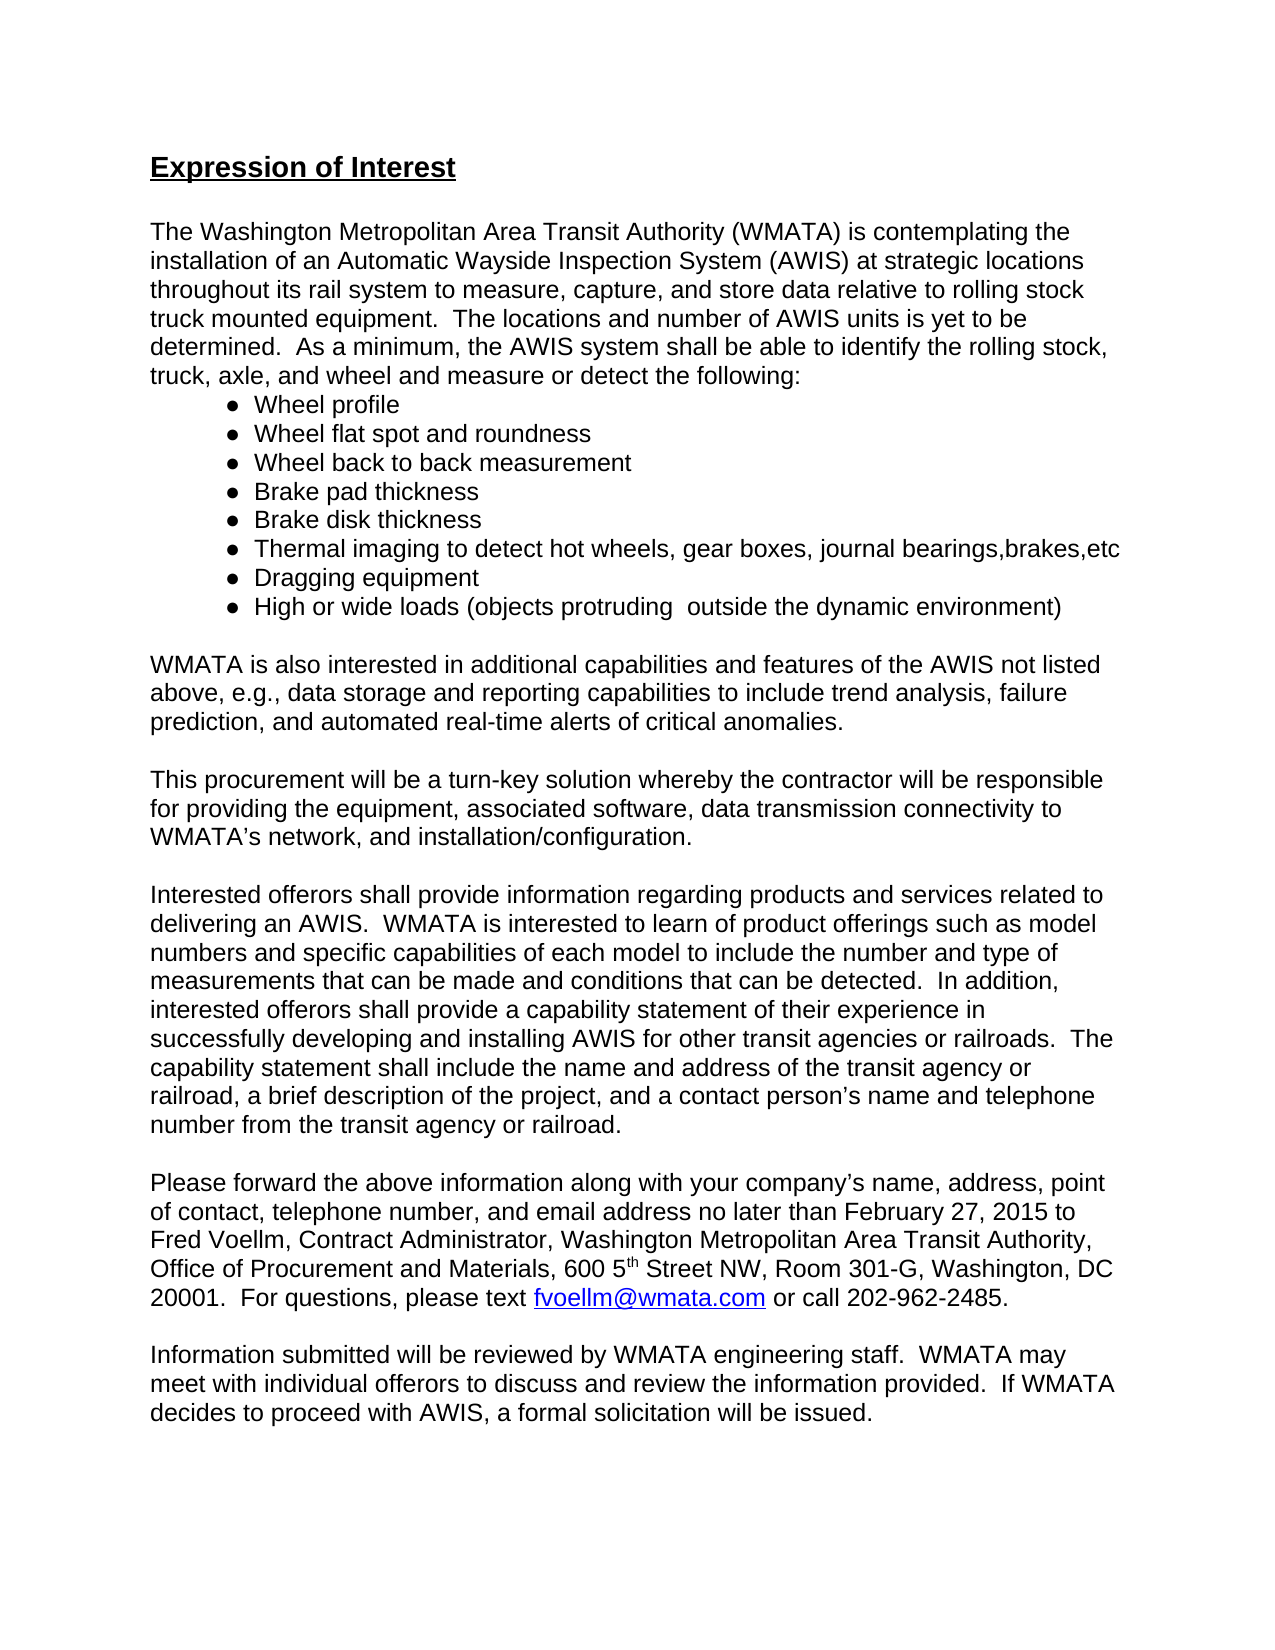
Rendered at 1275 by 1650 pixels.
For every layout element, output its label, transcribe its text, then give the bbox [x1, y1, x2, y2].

text Information submitted will be reviewed by WMATA engineering staff. WMATA may meet with individual offerors to discuss and review the information provided. If WMATA decides to proceed with AWIS, a formal solicitation will be issued. [150, 1341, 1125, 1427]
text Expression of Interest [150, 150, 1125, 184]
text ● Brake disk thickness [150, 505, 1125, 534]
text ● Wheel profile [150, 390, 1125, 419]
text ● Wheel back to back measurement [150, 448, 1125, 476]
text ● Dragging equipment [150, 563, 1125, 592]
text This procurement will be a turn-key solution whereby the contractor will be responsible for providing the equipment, associated software, data transmission connectivity to WMATA’s network, and installation/configuration. [150, 765, 1125, 851]
text The Washington Metropolitan Area Transit Authority (WMATA) is contemplating the installation of an Automatic Wayside Inspection System (AWIS) at strategic locations throughout its rail system to measure, capture, and store data relative to rolling stock truck mounted equipment. The locations and number of AWIS units is yet to be determined. As a minimum, the AWIS system shall be able to identify the rolling stock, truck, axle, and wheel and measure or detect the following: [150, 217, 1125, 390]
text ● High or wide loads (objects protruding outside the dynamic environment) [150, 592, 1125, 621]
text ● Thermal imaging to detect hot wheels, gear boxes, journal bearings,brakes,etc [150, 534, 1125, 563]
text ● Brake pad thickness [150, 477, 1125, 505]
text Please forward the above information along with your company’s name, address, point of contact, telephone number, and email address no later than February 27, 2015 to Fred Voellm, Contract Administrator, Washington Metropolitan Area Transit Authority, Office of Procurement and Materials, 600 5th Street NW, Room 301-G, Washington, DC 20001. For questions, please text fvoellm@wmata.com or call 202-962-2485. [150, 1168, 1125, 1312]
text WMATA is also interested in additional capabilities and features of the AWIS not listed above, e.g., data storage and reporting capabilities to include trend analysis, failure prediction, and automated real-time alerts of critical anomalies. [150, 650, 1125, 736]
text Interested offerors shall provide information regarding products and services related to delivering an AWIS. WMATA is interested to learn of product offerings such as model numbers and specific capabilities of each model to include the number and type of measurements that can be made and conditions that can be detected. In addition, interested offerors shall provide a capability statement of their experience in successfully developing and installing AWIS for other transit agencies or railroads. The capability statement shall include the name and address of the transit agency or railroad, a brief description of the project, and a contact person’s name and telephone number from the transit agency or railroad. [150, 880, 1125, 1139]
text ● Wheel flat spot and roundness [150, 419, 1125, 448]
